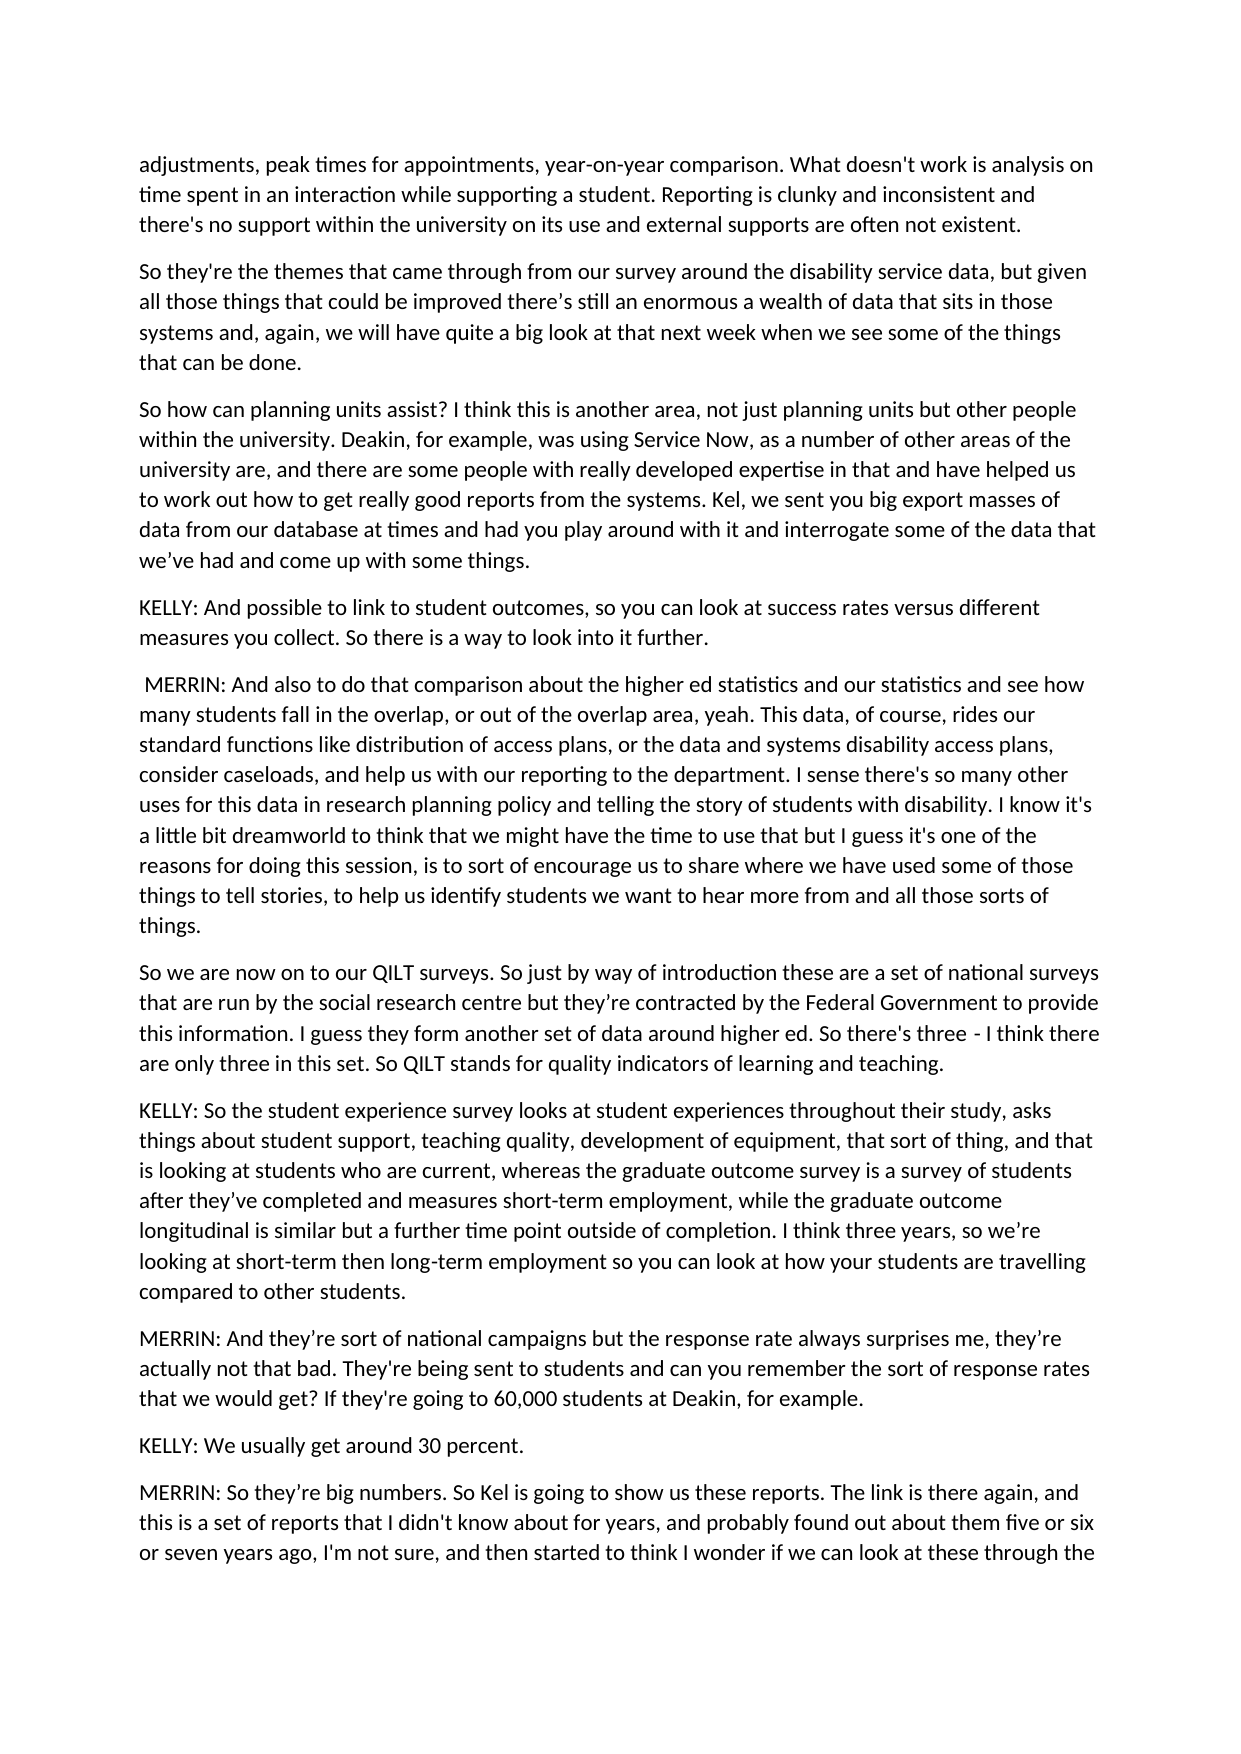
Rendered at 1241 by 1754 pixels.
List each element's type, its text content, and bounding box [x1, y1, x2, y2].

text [139, 150, 1101, 238]
text So we are now on to our QILT surveys. So just by way of introduction these are a set of national surveys that are run by the social research centre but they’re contracted by the Federal Government to provide this information. I guess they form another set of data around higher ed. So there's three - I think there are only three in this set. So QILT stands for quality indicators of learning and teaching. [139, 958, 1101, 1077]
text MERRIN: And also to do that comparison about the higher ed statistics and our statistics and see how many students fall in the overlap, or out of the overlap area, yeah. This data, of course, rides our standard functions like distribution of access plans, or the data and systems disability access plans, consider caseloads, and help us with our reporting to the department. I sense there's so many other uses for this data in research planning policy and telling the story of students with disability. I know it's a little bit dreamworld to think that we might have the time to use that but I guess it's one of the reasons for doing this session, is to sort of encourage us to share where we have used some of those things to tell stories, to help us identify students we want to hear more from and all those sorts of things. [139, 670, 1101, 939]
text KELLY: We usually get around 30 percent. [139, 1431, 1101, 1459]
text So they're the themes that came through from our survey around the disability service data, but given all those things that could be improved there’s still an enormous a wealth of data that sits in those systems and, again, we will have quite a big look at that next week when we see some of the things that can be done. [139, 257, 1101, 376]
text So how can planning units assist? I think this is another area, not just planning units but other people within the university. Deakin, for example, was using Service Now, as a number of other areas of the university are, and there are some people with really developed expertise in that and have helped us to work out how to get really good reports from the systems. Kel, we sent you big export masses of data from our database at times and had you play around with it and interrogate some of the data that we’ve had and come up with some things. [139, 395, 1101, 574]
text KELLY: So the student experience survey looks at student experiences throughout their study, asks things about student support, teaching quality, development of equipment, that sort of thing, and that is looking at students who are current, whereas the graduate outcome survey is a survey of students after they’ve completed and measures short-term employment, while the graduate outcome longitudinal is similar but a further time point outside of completion. I think three years, so we’re looking at short-term then long-term employment so you can look at how your students are travelling compared to other students. [139, 1096, 1101, 1305]
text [139, 1478, 1101, 1567]
text MERRIN: And they’re sort of national campaigns but the response rate always surprises me, they’re actually not that bad. They're being sent to students and can you remember the sort of response rates that we would get? If they're going to 60,000 students at Deakin, for example. [139, 1324, 1101, 1412]
text KELLY: And possible to link to student outcomes, so you can look at success rates versus different measures you collect. So there is a way to look into it further. [139, 593, 1101, 651]
